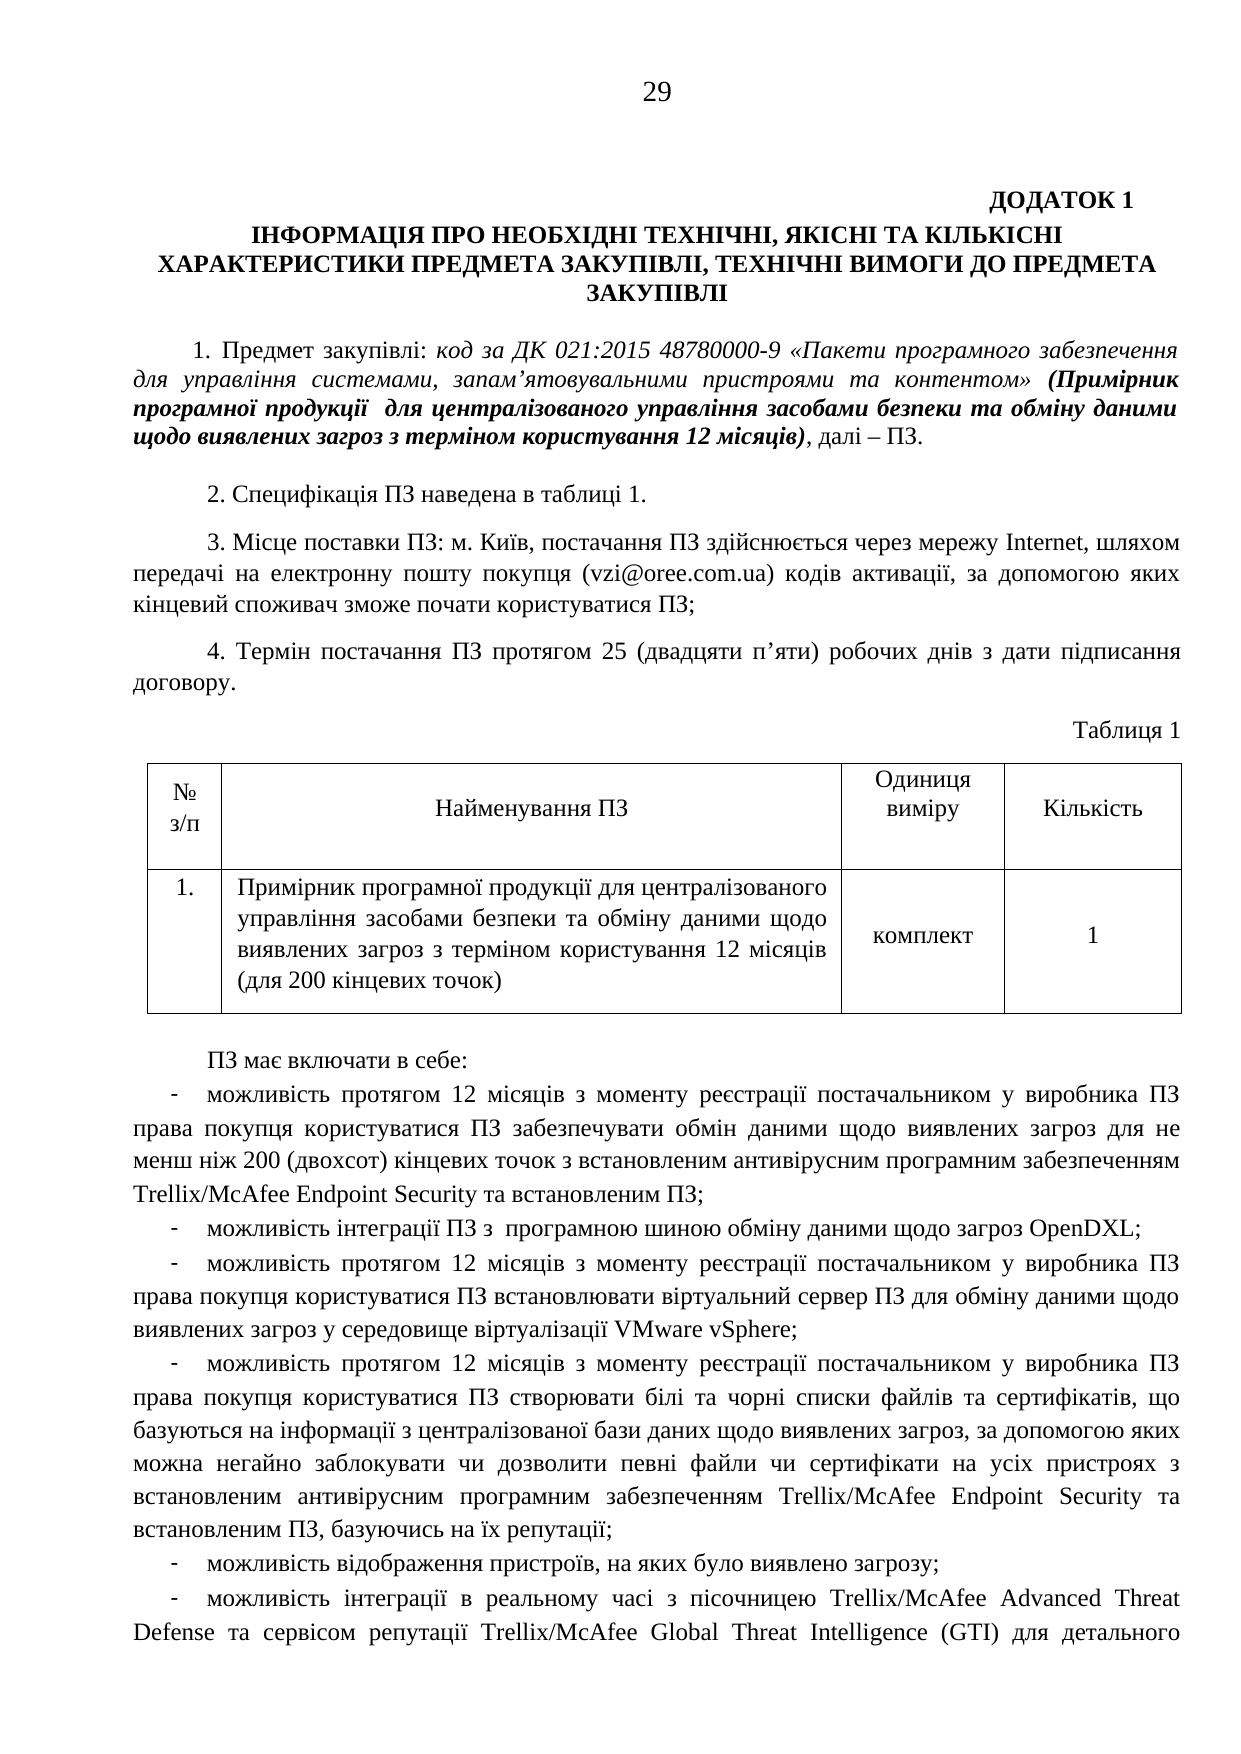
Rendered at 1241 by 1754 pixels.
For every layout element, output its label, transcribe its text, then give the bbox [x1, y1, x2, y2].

list можливість протягом 12 місяців з моменту реєстрації постачальником у виробника ПЗ права покупця користуватися ПЗ забезпечувати обмін даними щодо виявлених загроз для не менш ніж 200 (двохсот) кінцевих точок з встановленим антивірусним програмним забезпеченням Trellix/McAfee Endpoint Security та встановленим ПЗ; [133, 1078, 1181, 1207]
list Предмет закупівлі: код за ДК 021:2015 48780000-9 «Пакети програмного забезпечення для управління системами, запам’ятовувальними пристроями та контентом» (Примірник програмної продукції для централізованого управління засобами безпеки та обміну даними щодо виявлених загроз з терміном користування 12 місяців), далі – ПЗ. [133, 335, 1181, 450]
text Інформація про необхідні технічні, якісні та кількісні характеристики предмета закупівлі, технічні вимоги до предмета закупівлі [133, 220, 1181, 306]
table_header Одиниця виміру [842, 764, 1004, 869]
text Таблиця 1 [133, 715, 1181, 744]
list можливість протягом 12 місяців з моменту реєстрації постачальником у виробника ПЗ права покупця користуватися ПЗ встановлювати віртуальний сервер ПЗ для обміну даними щодо виявлених загроз у середовище віртуалізації VMware vSphere; [133, 1247, 1181, 1343]
text 2. Специфікація ПЗ наведена в таблиці 1. [133, 479, 1181, 508]
list можливість відображення пристроїв, на яких було виявлено загрозу; [133, 1547, 1181, 1578]
table_cell 1. [148, 870, 221, 1013]
text 3. Місце поставки ПЗ: м. Київ, постачання ПЗ здійснюється через мережу Internet, шляхом передачі на електронну пошту покупця (vzi@oree.com.ua) кодів активації, за допомогою яких кінцевий споживач зможе почати користуватися ПЗ; [133, 527, 1181, 617]
table_cell Примірник програмної продукції для централізованого управління засобами безпеки та обміну даними щодо виявлених загроз з терміном користування 12 місяців (для 200 кінцевих точок) [222, 870, 841, 1013]
list можливість інтеграції ПЗ з програмною шиною обміну даними щодо загроз OpenDXL; [133, 1212, 1181, 1242]
text 4. Термін постачання ПЗ протягом 25 (двадцяти п’яти) робочих днів з дати підписання договору. [133, 636, 1181, 696]
text ПЗ має включати в себе: [133, 1045, 1181, 1073]
table_cell комплект [842, 870, 1004, 1013]
table_header № з/п [148, 764, 221, 869]
table_header Кількість [1005, 764, 1181, 869]
table_header Найменування ПЗ [222, 764, 841, 869]
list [133, 1582, 1181, 1646]
list можливість протягом 12 місяців з моменту реєстрації постачальником у виробника ПЗ права покупця користуватися ПЗ створювати білі та чорні списки файлів та сертифікатів, що базуються на інформації з централізованої бази даних щодо виявлених загроз, за допомогою яких можна негайно заблокувати чи дозволити певні файли чи сертифікати на усіх пристроях з встановленим антивірусним програмним забезпеченням Trellix/McAfee Endpoint Security та встановленим ПЗ, базуючись на їх репутації; [133, 1347, 1181, 1543]
text ДОДАТОК 1 [133, 185, 1181, 214]
table_cell 1 [1005, 870, 1181, 1013]
